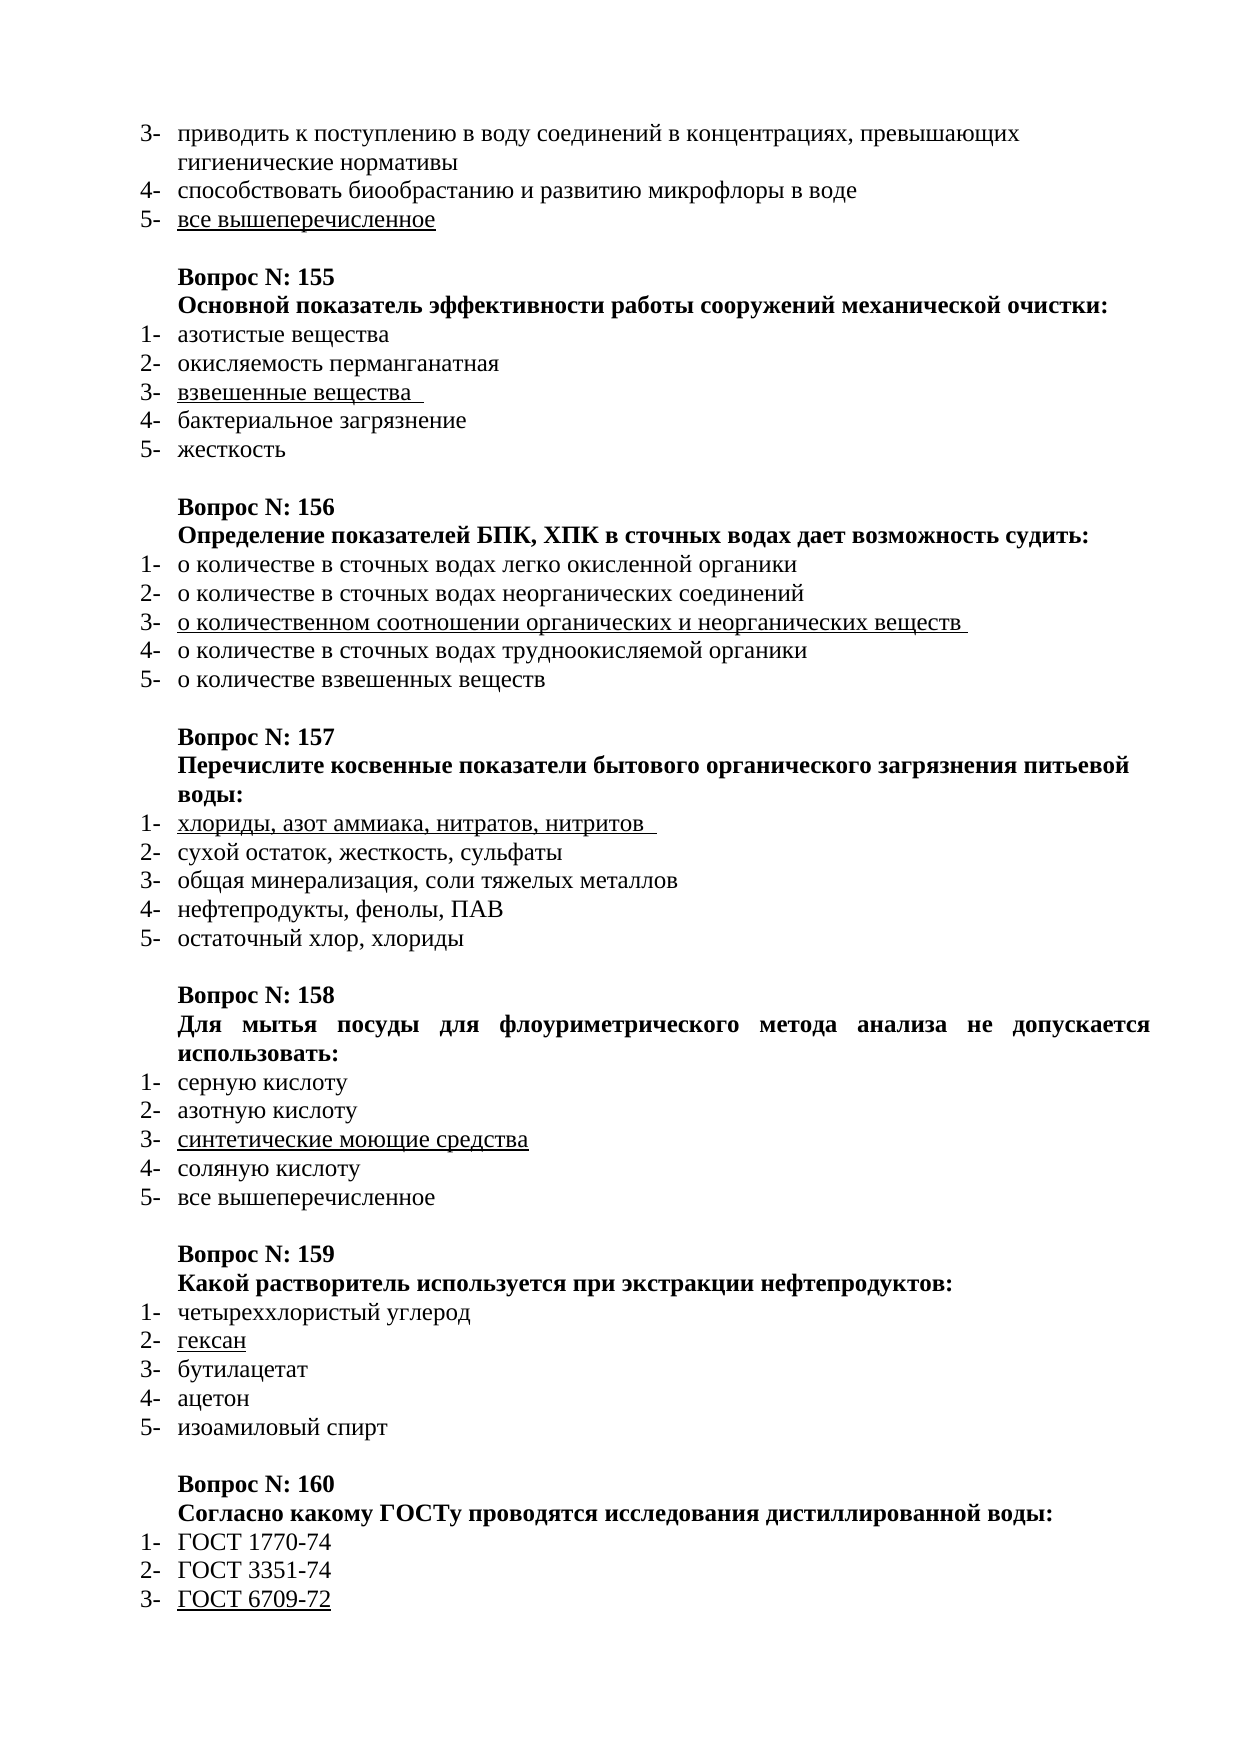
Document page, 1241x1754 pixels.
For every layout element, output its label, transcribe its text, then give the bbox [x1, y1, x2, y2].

text Согласно какому ГОСТу проводятся исследования дистиллированной воды: [177, 1498, 1152, 1527]
list взвешенные вещества [140, 377, 1152, 406]
text Перечислите косвенные показатели бытового органического загрязнения питьевой воды: [177, 751, 1152, 808]
list ацетон [140, 1383, 1152, 1412]
list о количественном соотношении органических и неорганических веществ [140, 607, 1152, 636]
text Для мытья посуды для флоуриметрического метода анализа не допускается использовать: [177, 1009, 1152, 1067]
list способствовать биообрастанию и развитию микрофлоры в воде [140, 176, 1152, 204]
list окисляемость перманганатная [140, 348, 1152, 377]
list ГОСТ 1770-74 [140, 1527, 1152, 1556]
list азотную кислоту [140, 1096, 1152, 1124]
list о количестве взвешенных веществ [140, 664, 1152, 693]
list о количестве в сточных водах трудноокисляемой органики [140, 636, 1152, 664]
text Вопрос N: 157 [177, 722, 1152, 751]
text Вопрос N: 160 [177, 1469, 1152, 1498]
list бактериальное загрязнение [140, 406, 1152, 434]
list ГОСТ 6709-72 [140, 1584, 1152, 1613]
list бутилацетат [140, 1354, 1152, 1383]
list сухой остаток, жесткость, сульфаты [140, 837, 1152, 866]
text Вопрос N: 159 [177, 1239, 1152, 1268]
list хлориды, азот аммиака, нитратов, нитритов [140, 808, 1152, 837]
list приводить к поступлению в воду соединений в концентрациях, превышающих гигиенические нормативы [140, 118, 1152, 176]
list синтетические моющие средства [140, 1124, 1152, 1153]
list все вышеперечисленное [140, 204, 1152, 233]
text Основной показатель эффективности работы сооружений механической очистки: [177, 291, 1152, 319]
list ГОСТ 3351-74 [140, 1556, 1152, 1584]
list жесткость [140, 434, 1152, 463]
text Определение показателей БПК, ХПК в сточных водах дает возможность судить: [177, 521, 1152, 549]
list о количестве в сточных водах неорганических соединений [140, 578, 1152, 607]
list серную кислоту [140, 1067, 1152, 1096]
list остаточный хлор, хлориды [140, 923, 1152, 952]
text Вопрос N: 155 [177, 262, 1152, 291]
list четыреххлористый углерод [140, 1297, 1152, 1326]
text Вопрос N: 158 [177, 981, 1152, 1009]
list азотистые вещества [140, 319, 1152, 348]
list соляную кислоту [140, 1153, 1152, 1182]
text Вопрос N: 156 [177, 492, 1152, 521]
text Какой растворитель используется при экстракции нефтепродуктов: [177, 1268, 1152, 1297]
list гексан [140, 1326, 1152, 1354]
list нефтепродукты, фенолы, ПАВ [140, 894, 1152, 923]
list общая минерализация, соли тяжелых металлов [140, 866, 1152, 894]
list изоамиловый спирт [140, 1412, 1152, 1441]
list о количестве в сточных водах легко окисленной органики [140, 549, 1152, 578]
list все вышеперечисленное [140, 1182, 1152, 1211]
